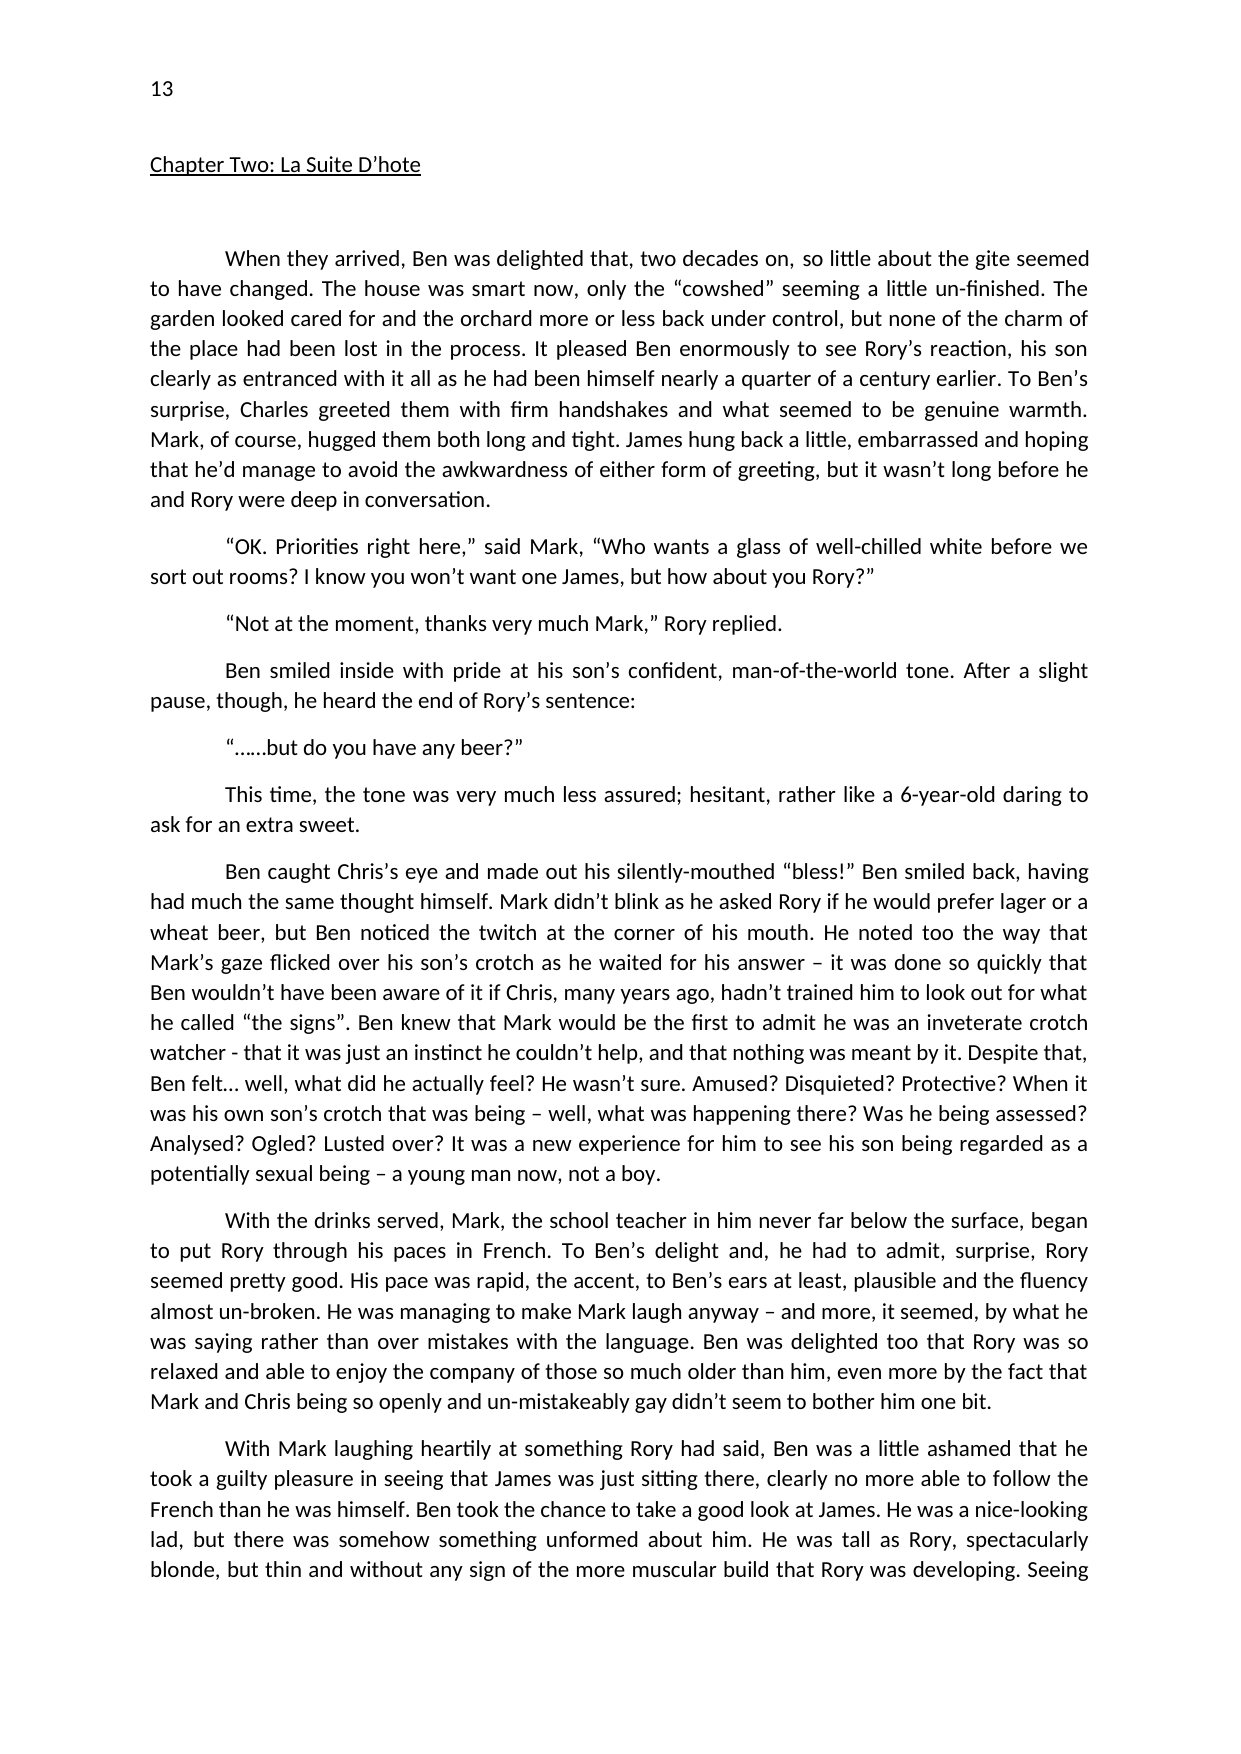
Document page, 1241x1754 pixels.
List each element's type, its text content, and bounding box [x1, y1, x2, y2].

text “……but do you have any beer?” [150, 733, 1090, 761]
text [150, 1434, 1090, 1583]
text Chapter Two: La Suite D’hote [150, 150, 1090, 178]
text With the drinks served, Mark, the school teacher in him never far below the surface, began to put Rory through his paces in French. To Ben’s delight and, he had to admit, surprise, Rory seemed pretty good. His pace was rapid, the accent, to Ben’s ears at least, plausible and the fluency almost un-broken. He was managing to make Mark laugh anyway – and more, it seemed, by what he was saying rather than over mistakes with the language. Ben was delighted too that Rory was so relaxed and able to enjoy the company of those so much older than him, even more by the fact that Mark and Chris being so openly and un-mistakeably gay didn’t seem to bother him one bit. [150, 1206, 1090, 1416]
text “Not at the moment, thanks very much Mark,” Rory replied. [150, 609, 1090, 637]
text When they arrived, Ben was delighted that, two decades on, so little about the gite seemed to have changed. The house was smart now, only the “cowshed” seeming a little un-finished. The garden looked cared for and the orchard more or less back under control, but none of the charm of the place had been lost in the process. It pleased Ben enormously to see Rory’s reaction, his son clearly as entranced with it all as he had been himself nearly a quarter of a century earlier. To Ben’s surprise, Charles greeted them with firm handshakes and what seemed to be genuine warmth. Mark, of course, hugged them both long and tight. James hung back a little, embarrassed and hoping that he’d manage to avoid the awkwardness of either form of greeting, but it wasn’t long before he and Rory were deep in conversation. [150, 244, 1090, 513]
text “OK. Priorities right here,” said Mark, “Who wants a glass of well-chilled white before we sort out rooms? I know you won’t want one James, but how about you Rory?” [150, 532, 1090, 591]
text This time, the tone was very much less assured; hesitant, rather like a 6-year-old daring to ask for an extra sweet. [150, 780, 1090, 838]
text Ben caught Chris’s eye and made out his silently-mouthed “bless!” Ben smiled back, having had much the same thought himself. Mark didn’t blink as he asked Rory if he would prefer lager or a wheat beer, but Ben noticed the twitch at the corner of his mouth. He noted too the way that Mark’s gaze flicked over his son’s crotch as he waited for his answer – it was done so quickly that Ben wouldn’t have been aware of it if Chris, many years ago, hadn’t trained him to look out for what he called “the signs”. Ben knew that Mark would be the first to admit he was an inveterate crotch watcher - that it was just an instinct he couldn’t help, and that nothing was meant by it. Despite that, Ben felt… well, what did he actually feel? He wasn’t sure. Amused? Disquieted? Protective? When it was his own son’s crotch that was being – well, what was happening there? Was he being assessed? Analysed? Ogled? Lusted over? It was a new experience for him to see his son being regarded as a potentially sexual being – a young man now, not a boy. [150, 857, 1090, 1187]
text Ben smiled inside with pride at his son’s confident, man-of-the-world tone. After a slight pause, though, he heard the end of Rory’s sentence: [150, 656, 1090, 714]
